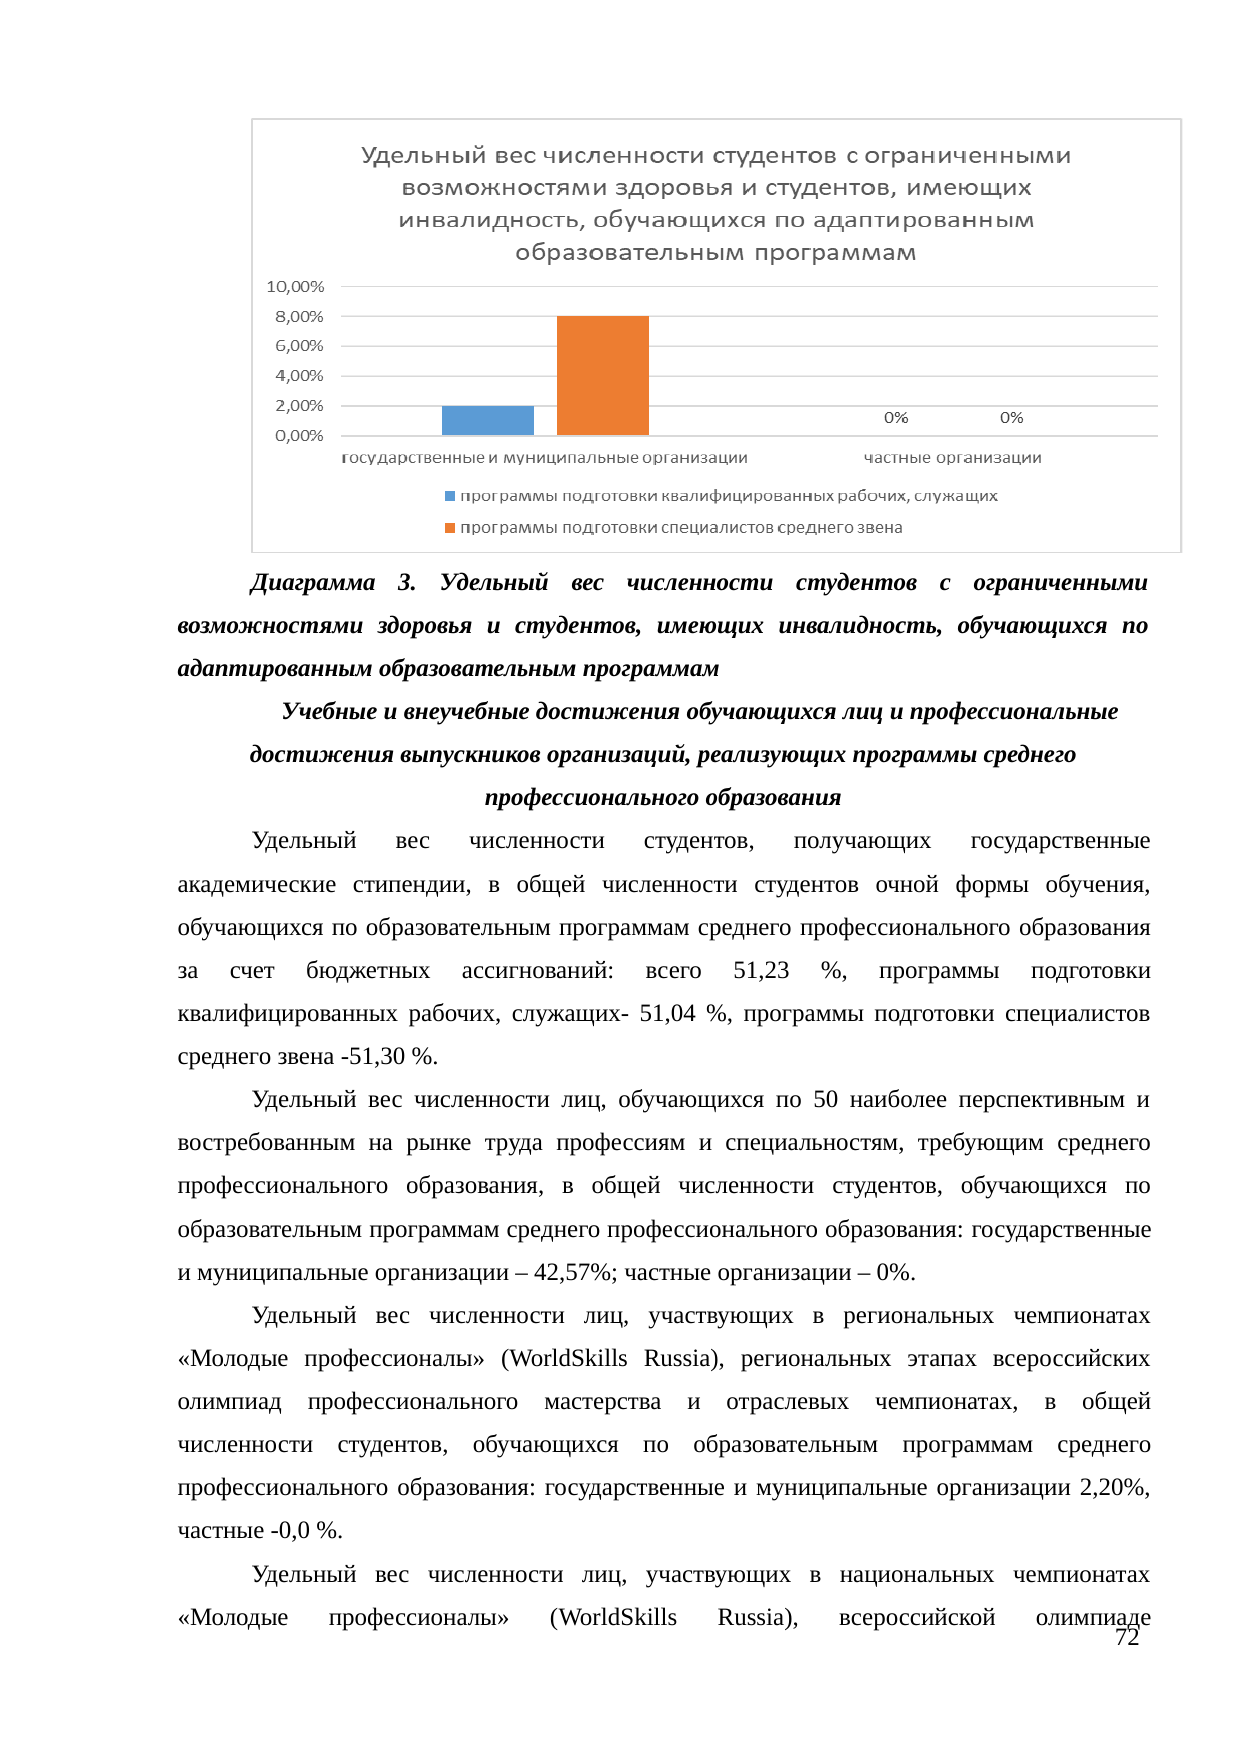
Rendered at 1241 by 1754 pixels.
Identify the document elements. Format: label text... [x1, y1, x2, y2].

picture [251, 118, 1183, 553]
text Удельный вес численности лиц, обучающихся по 50 наиболее перспективным и востребованным на рынке труда профессиям и специальностям, требующим среднего профессионального образования, в общей численности студентов, обучающихся по образовательным программам среднего профессионального образования: государственные и муниципальные организации – 42,57%; частные организации – 0%. [177, 1084, 1152, 1286]
text Удельный вес численности студентов, получающих государственные академические стипендии, в общей численности студентов очной формы обучения, обучающихся по образовательным программам среднего профессионального образования за счет бюджетных ассигнований: всего 51,23 %, программы подготовки квалифицированных рабочих, служащих- 51,04 %, программы подготовки специалистов среднего звена -51,30 %. [177, 826, 1152, 1070]
text Диаграмма 3. Удельный вес численности студентов с ограниченными возможностями здоровья и студентов, имеющих инвалидность, обучающихся по адаптированным образовательным программам [177, 567, 1152, 682]
text Учебные и внеучебные достижения обучающихся лиц и профессиональные достижения выпускников организаций, реализующих программы среднего профессионального образования [177, 696, 1152, 811]
text Удельный вес численности лиц, участвующих в региональных чемпионатах «Молодые профессионалы» (WorldSkills Russia), региональных этапах всероссийских олимпиад профессионального мастерства и отраслевых чемпионатах, в общей численности студентов, обучающихся по образовательным программам среднего профессионального образования: государственные и муниципальные организации 2,20%, частные -0,0 %. [177, 1300, 1152, 1544]
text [177, 1559, 1152, 1631]
